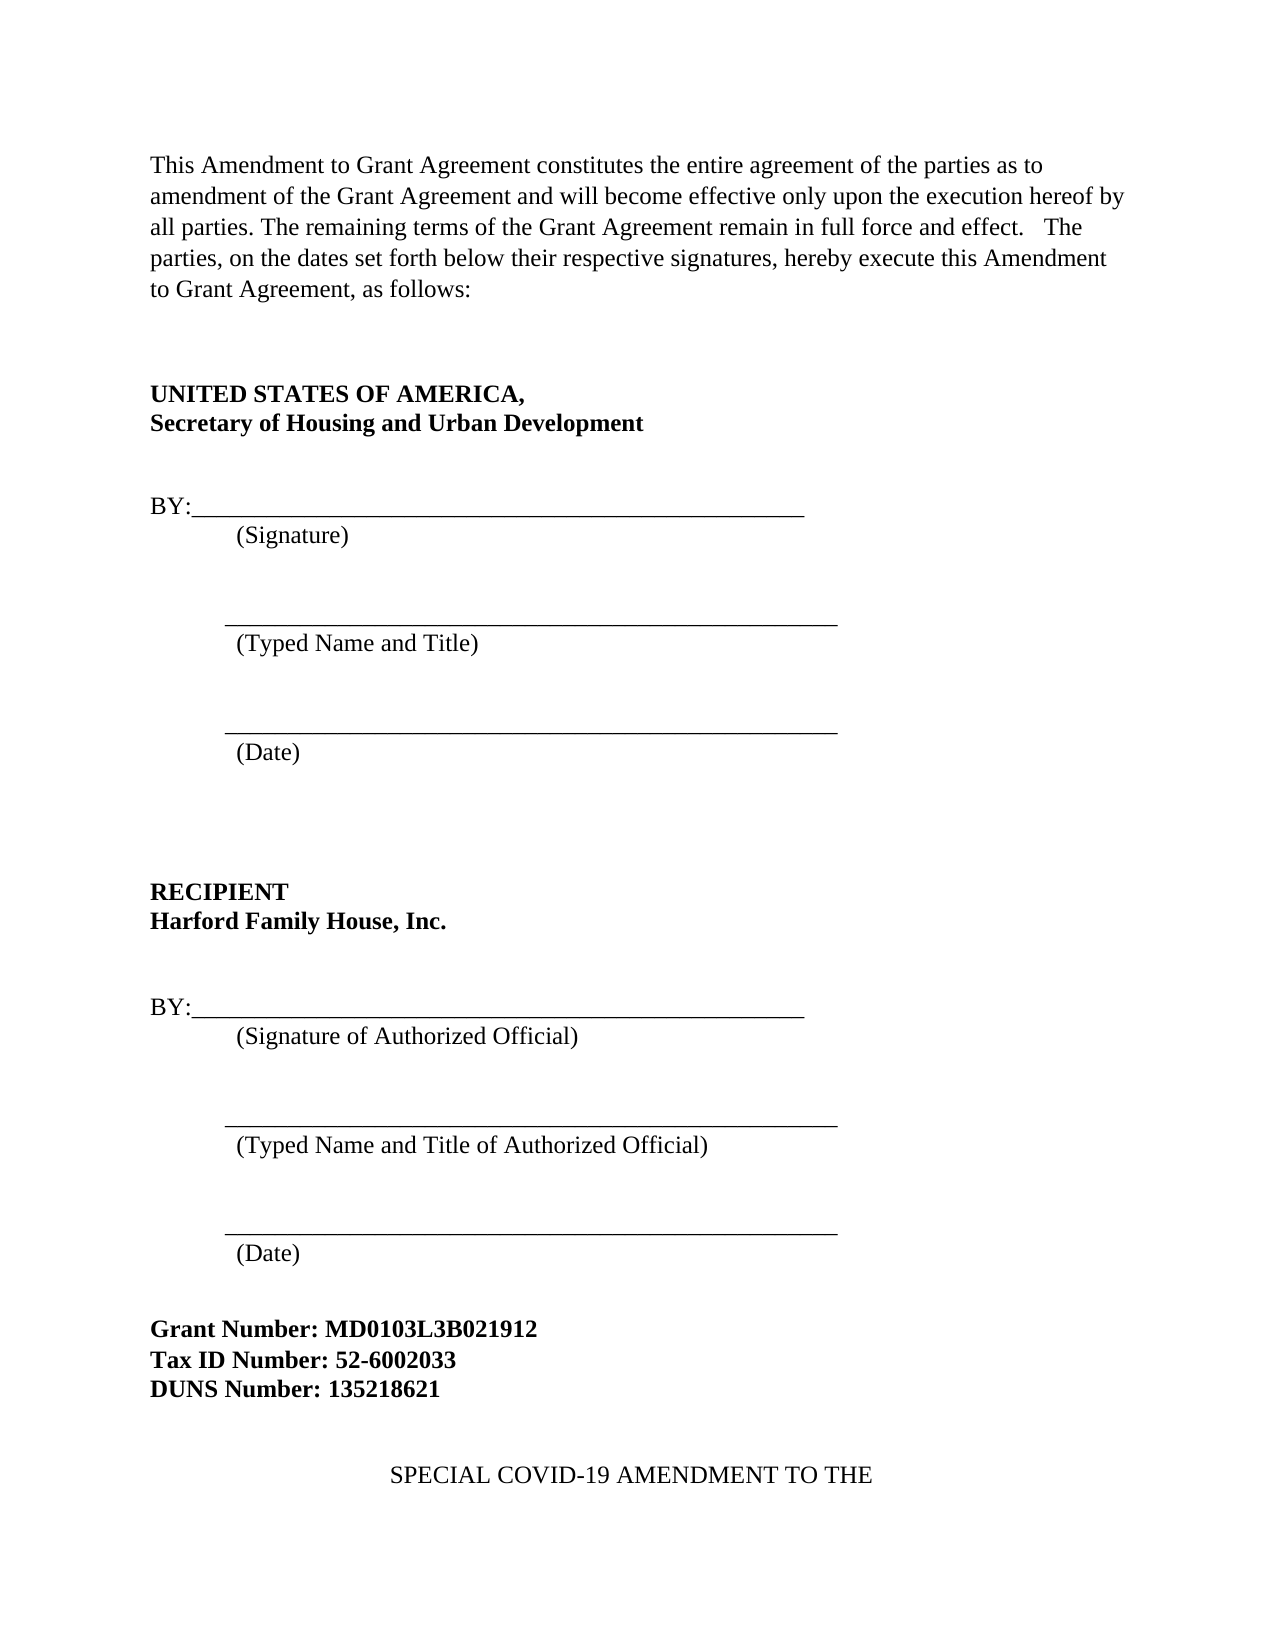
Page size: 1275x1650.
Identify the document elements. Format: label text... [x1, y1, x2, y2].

text _________________________________________________ [150, 1209, 1125, 1238]
text _________________________________________________ [150, 600, 1125, 628]
text _________________________________________________ [150, 1101, 1125, 1130]
text (Date) [150, 1238, 1125, 1267]
text Secretary of Housing and Urban Development [150, 408, 1125, 437]
text (Typed Name and Title of Authorized Official) [150, 1130, 1125, 1158]
text This Amendment to Grant Agreement constitutes the entire agreement of the parties as to amendment of the Grant Agreement and will become effective only upon the execution hereof by all parties. The remaining terms of the Grant Agreement remain in full force and effect. The parties, on the dates set forth below their respective signatures, hereby execute this Amendment to Grant Agreement, as follows: [150, 150, 1125, 303]
text (Typed Name and Title) [150, 628, 1125, 657]
subtitle Grant Number: MD0103L3B021912 [150, 1314, 1125, 1343]
text Tax ID Number: 52-6002033 [150, 1345, 1125, 1374]
text (Signature) [150, 520, 1125, 549]
text BY:_________________________________________________ [150, 992, 1125, 1021]
text Harford Family House, Inc. [150, 906, 1125, 935]
text (Date) [150, 737, 1125, 766]
text BY:_________________________________________________ [150, 491, 1125, 520]
text (Signature of Authorized Official) [150, 1021, 1125, 1050]
text UNITED STATES OF AMERICA, [150, 379, 1125, 408]
text DUNS Number: 135218621 [150, 1374, 1125, 1402]
text RECIPIENT [150, 877, 1125, 906]
text SPECIAL COVID-19 AMENDMENT TO THE [150, 1460, 1125, 1489]
text _________________________________________________ [150, 708, 1125, 737]
